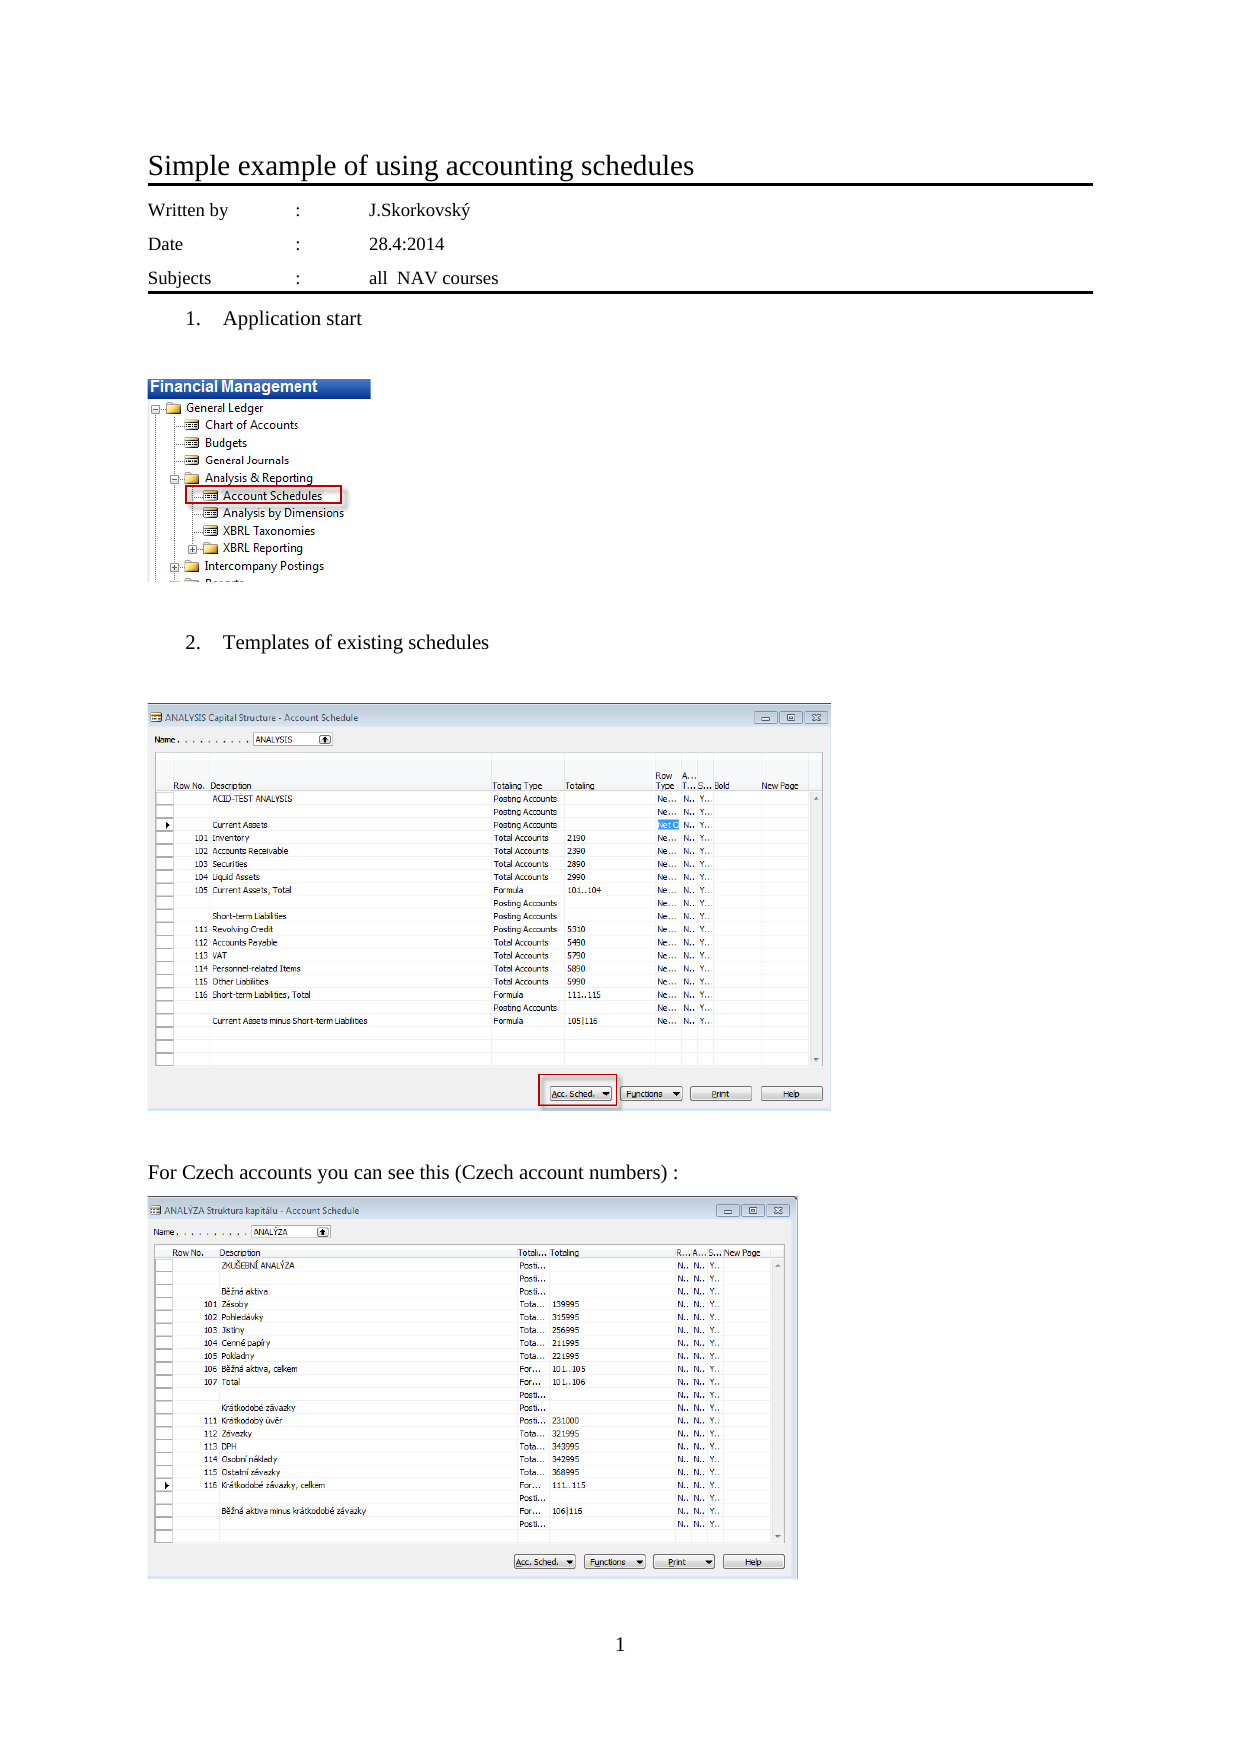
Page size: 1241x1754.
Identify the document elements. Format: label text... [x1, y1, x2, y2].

list Application start [185, 306, 1093, 330]
picture [147, 379, 371, 582]
picture [147, 1196, 798, 1579]
text Simple example of using accounting schedules [148, 148, 1093, 183]
text Subjects : all NAV courses [148, 267, 1093, 291]
list Templates of existing schedules [185, 630, 1093, 654]
text Date : 28.4:2014 [148, 233, 1093, 254]
text Written by : J.Skorkovský [148, 199, 1093, 220]
picture [147, 703, 831, 1111]
text For Czech accounts you can see this (Czech account numbers) : [148, 1160, 1093, 1184]
